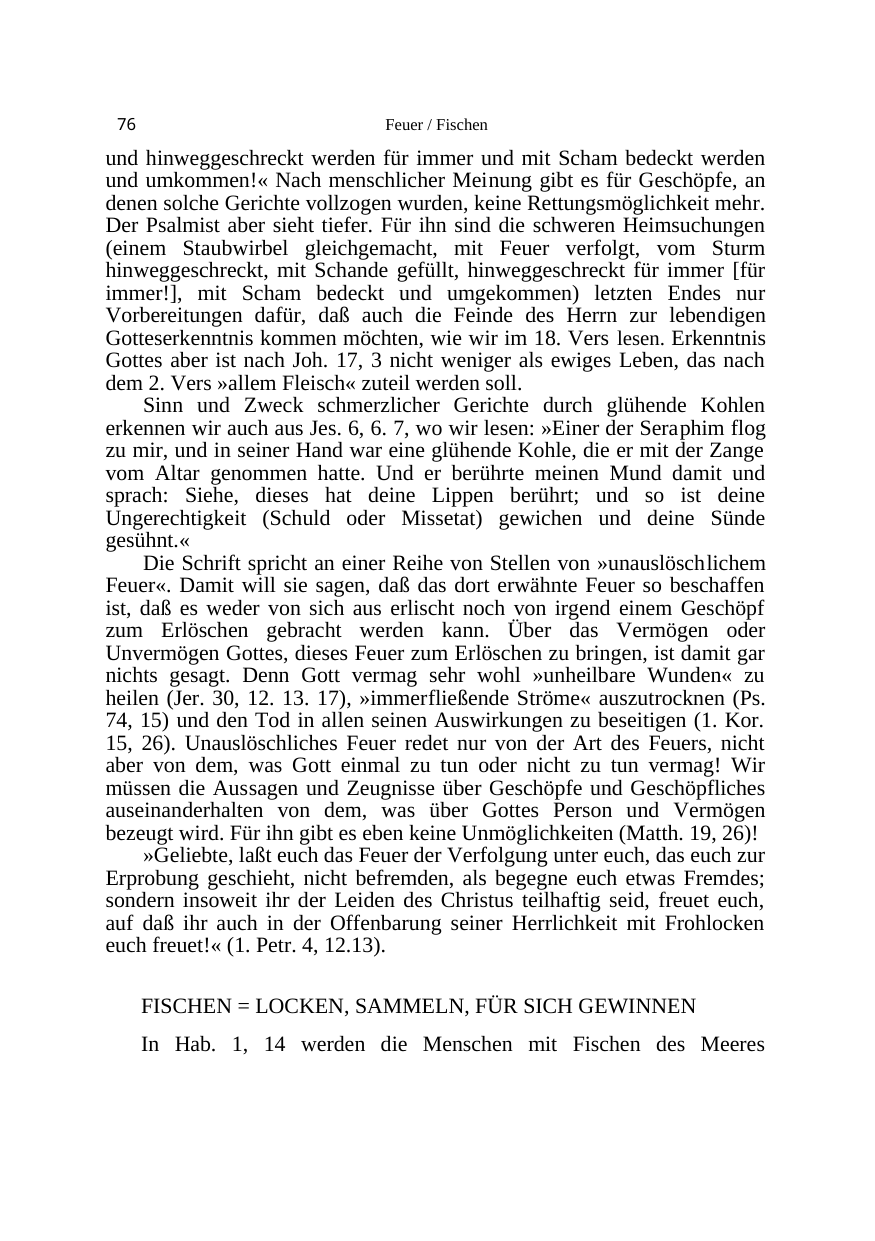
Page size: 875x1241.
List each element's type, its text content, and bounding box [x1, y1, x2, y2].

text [105, 1034, 766, 1056]
text Die Schrift spricht an einer Reihe von Stellen von »unauslöschlichem Feuer«. Damit will sie sagen, daß das dort erwähnte Feuer so beschaffen ist, daß es weder von sich aus erlischt noch von irgend einem Geschöpf zum Erlöschen gebracht werden kann. Über das Vermögen oder Unvermögen Gottes, dieses Feuer zum Erlöschen zu bringen, ist damit gar nichts gesagt. Denn Gott vermag sehr wohl »unheilbare Wunden« zu heilen (Jer. 30, 12. 13. 17), »immerfließende Ströme« auszutrocknen (Ps. 74, 15) und den Tod in allen seinen Auswirkungen zu beseitigen (1. Kor. 15, 26). Unauslöschliches Feuer redet nur von der Art des Feuers, nicht aber von dem, was Gott einmal zu tun oder nicht zu tun vermag! Wir müssen die Aussagen und Zeugnisse über Geschöpfe und Geschöpfliches auseinanderhalten von dem, was über Gottes Person und Vermögen bezeugt wird. Für ihn gibt es eben keine Unmöglichkeiten (Matth. 19, 26)! [105, 552, 766, 845]
text »Geliebte, laßt euch das Feuer der Verfolgung unter euch, das euch zur Erprobung geschieht, nicht befremden, als begegne euch etwas Fremdes; sondern insoweit ihr der Leiden des Christus teilhaftig seid, freuet euch, auf daß ihr auch in der Offenbarung seiner Herrlichkeit mit Frohlocken euch freuet!« (1. Petr. 4, 12.13). [105, 845, 766, 957]
text Sinn und Zweck schmerzlicher Gerichte durch glühende Kohlen erkennen wir auch aus Jes. 6, 6. 7, wo wir lesen: »Einer der Seraphim flog zu mir, und in seiner Hand war eine glühende Kohle, die er mit der Zange vom Altar genommen hatte. Und er berührte meinen Mund damit und sprach: Siehe, dieses hat deine Lippen berührt; und so ist deine Ungerechtigkeit (Schuld oder Missetat) gewichen und deine Sünde gesühnt.« [105, 395, 766, 552]
text FISCHEN = LOCKEN, SAMMELN, FÜR SICH GEWINNEN [105, 996, 766, 1017]
